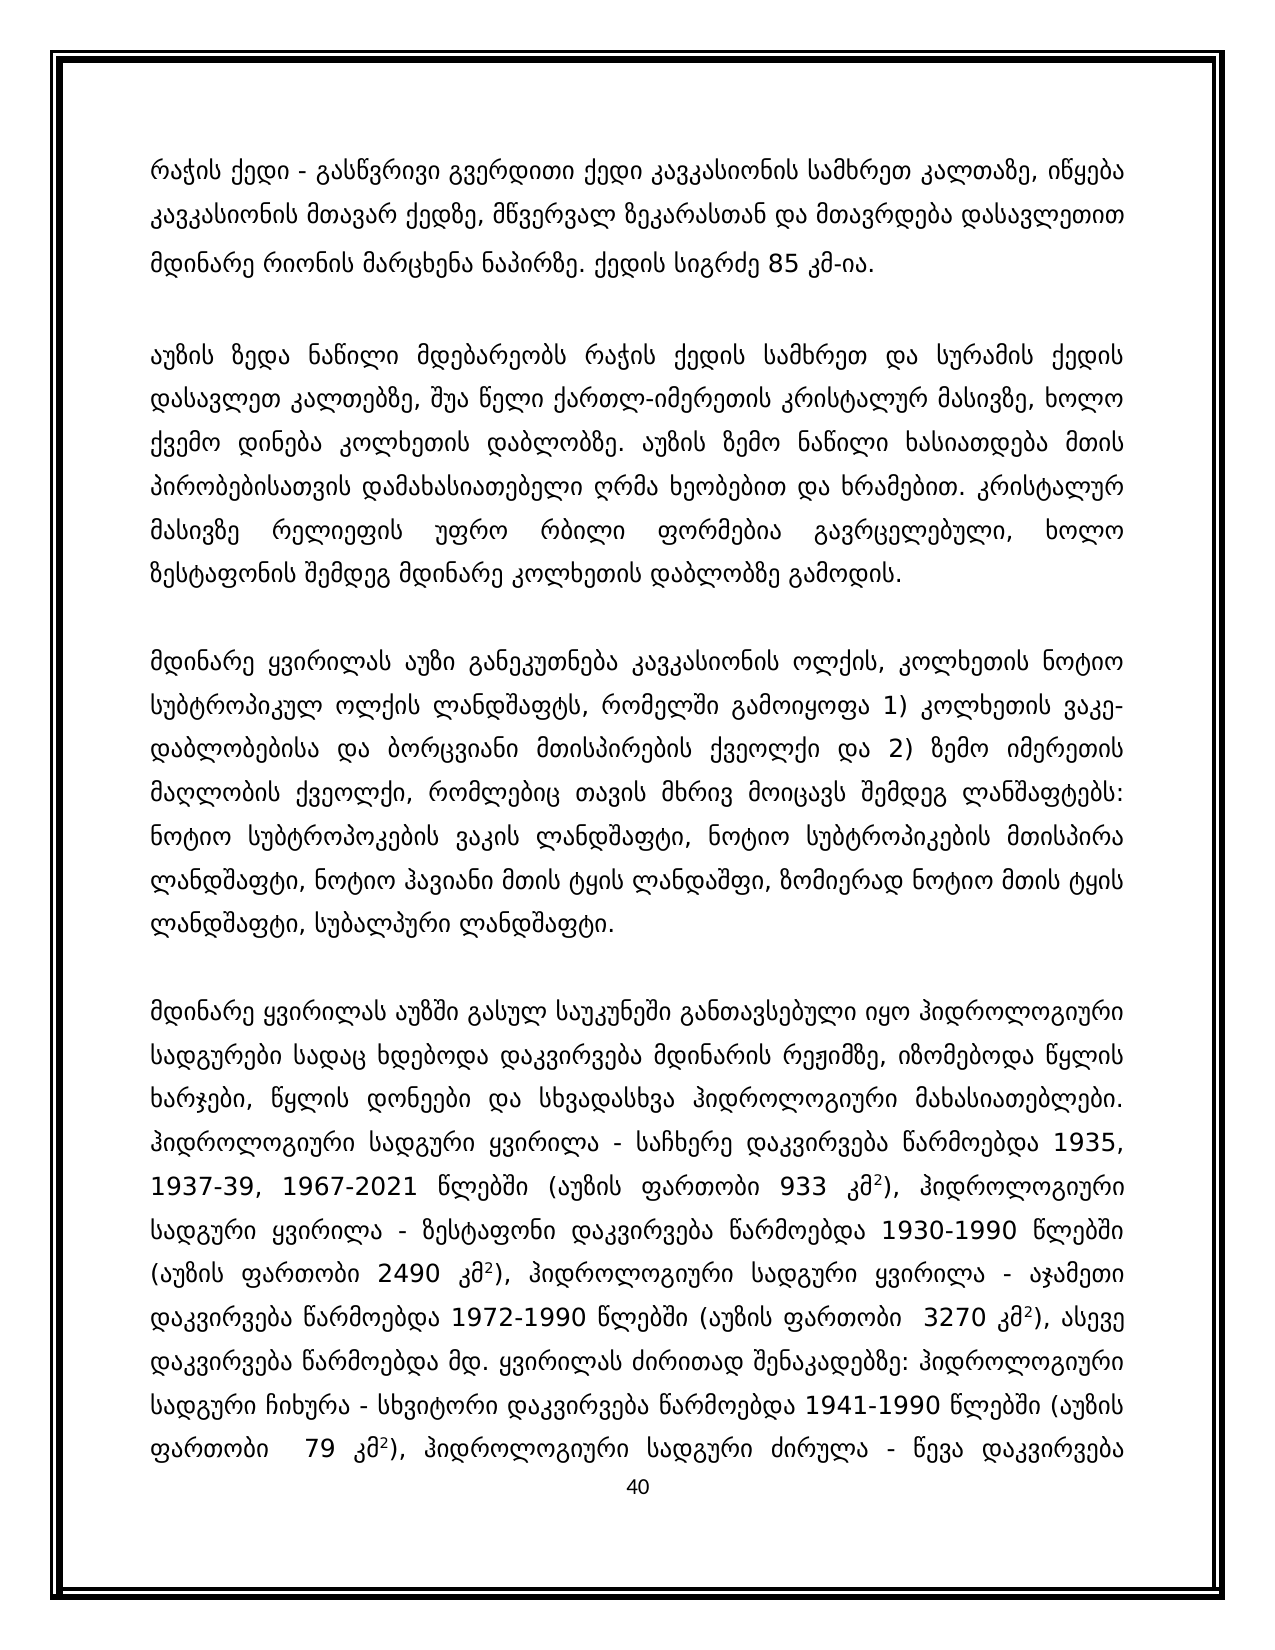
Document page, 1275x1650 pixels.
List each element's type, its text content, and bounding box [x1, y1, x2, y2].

text მდინარე ყვირილას აუზი განეკუთნება კავკასიონის ოლქის, კოლხეთის ნოტიო სუბტროპიკულ ოლქის ლანდშაფტს, რომელში გამოიყოფა 1) კოლხეთის ვაკე-დაბლობებისა და ბორცვიანი მთისპირების ქვეოლქი და 2) ზემო იმერეთის მაღლობის ქვეოლქი, რომლებიც თავის მხრივ მოიცავს შემდეგ ლანშაფტებს: ნოტიო სუბტროპოკების ვაკის ლანდშაფტი, ნოტიო სუბტროპიკების მთისპირა ლანდშაფტი, ნოტიო ჰავიანი მთის ტყის ლანდაშფი, ზომიერად ნოტიო მთის ტყის ლანდშაფტი, სუბალპური ლანდშაფტი. [150, 647, 1125, 939]
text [150, 997, 1125, 1464]
text რაჭის ქედი - გასწვრივი გვერდითი ქედი კავკასიონის სამხრეთ კალთაზე, იწყება კავკასიონის მთავარ ქედზე, მწვერვალ ზეკარასთან და მთავრდება დასავლეთით მდინარე რიონის მარცხენა ნაპირზე. ქედის სიგრძე 85 კმ-ია. [150, 156, 1125, 280]
text აუზის ზედა ნაწილი მდებარეობს რაჭის ქედის სამხრეთ და სურამის ქედის დასავლეთ კალთებზე, შუა წელი ქართლ-იმერეთის კრისტალურ მასივზე, ხოლო ქვემო დინება კოლხეთის დაბლობზე. აუზის ზემო ნაწილი ხასიათდება მთის პირობებისათვის დამახასიათებელი ღრმა ხეობებით და ხრამებით. კრისტალურ მასივზე რელიეფის უფრო რბილი ფორმებია გავრცელებული, ხოლო ზესტაფონის შემდეგ მდინარე კოლხეთის დაბლობზე გამოდის. [150, 341, 1125, 589]
